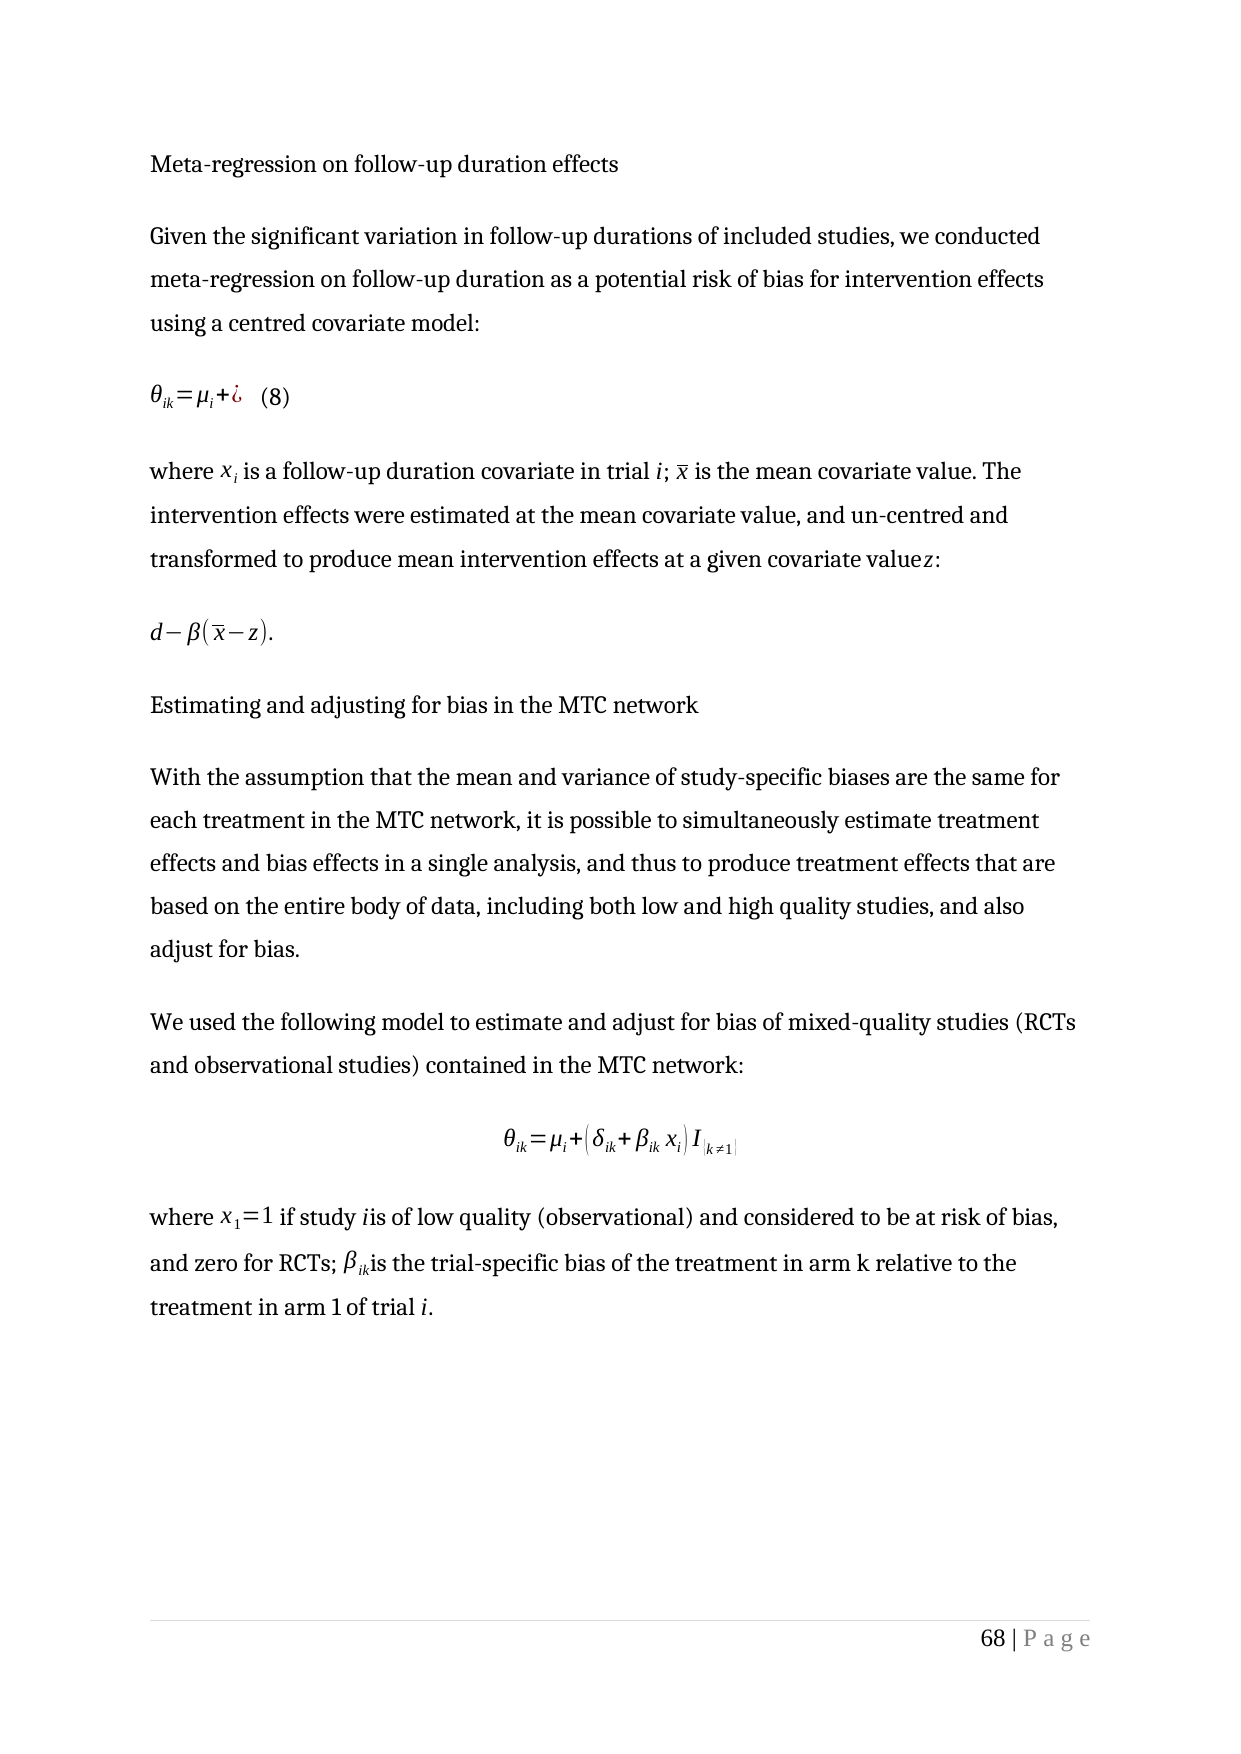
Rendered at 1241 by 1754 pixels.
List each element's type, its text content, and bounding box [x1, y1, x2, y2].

text Given the significant variation in follow-up durations of included studies, we conducted meta-regression on follow-up duration as a potential risk of bias for intervention effects using a centred covariate model: [150, 222, 1090, 337]
subtitle Estimating and adjusting for bias in the MTC network [150, 691, 1090, 719]
text With the assumption that the mean and variance of study-specific biases are the same for each treatment in the MTC network, it is possible to simultaneously estimate treatment effects and bias effects in a single analysis, and thus to produce treatment effects that are based on the entire body of data, including both low and high quality studies, and also adjust for bias. [150, 763, 1090, 964]
text We used the following model to estimate and adjust for bias of mixed-quality studies (RCTs and observational studies) contained in the MTC network: [150, 1008, 1090, 1079]
text where if study is of low quality (observational) and considered to be at risk of bias, and zero for RCTs; is the trial-specific bias of the treatment in arm k relative to the treatment in arm 1 of trial . [150, 1201, 1090, 1322]
text Meta-regression on follow-up duration effects [150, 150, 1090, 179]
text (8) [150, 381, 1090, 412]
text where is a follow-up duration covariate in trial ; is the mean covariate value. The intervention effects were estimated at the mean covariate value, and un-centred and transformed to produce mean intervention effects at a given covariate value: [150, 456, 1090, 573]
text . [150, 617, 1090, 647]
